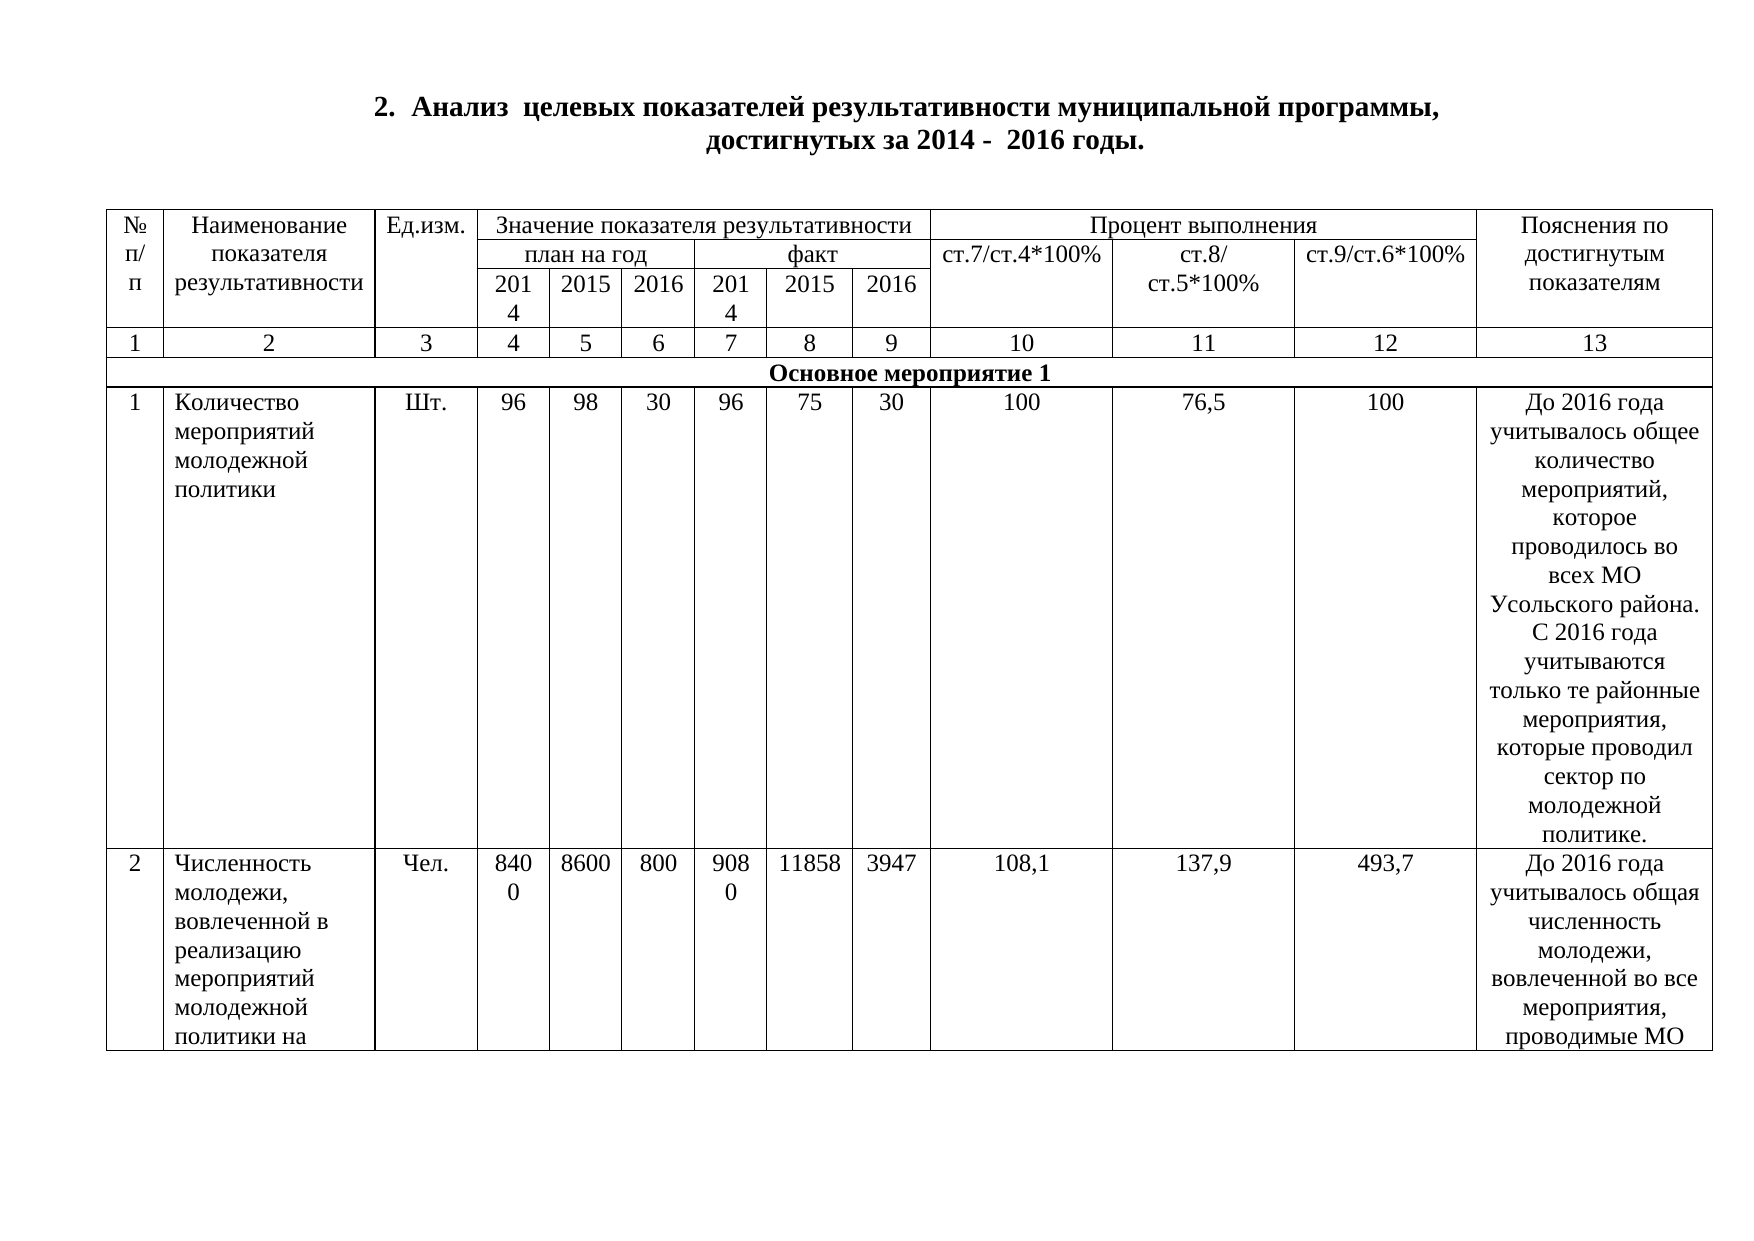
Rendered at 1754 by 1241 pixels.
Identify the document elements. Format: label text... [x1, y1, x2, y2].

table_cell 2015 [550, 269, 621, 327]
table_cell ст.8/ст.5*100% [1113, 240, 1294, 327]
table_cell 30 [853, 388, 930, 847]
table_cell факт [695, 240, 930, 268]
table_cell 2014 [478, 269, 549, 327]
table_cell 9080 [695, 849, 766, 1050]
table_cell 75 [767, 388, 852, 847]
table_cell 3 [376, 328, 477, 357]
table_cell 4 [478, 328, 549, 357]
table_cell ст.7/ст.4*100% [931, 240, 1112, 327]
table_cell 30 [622, 388, 694, 847]
table_cell 2014 [695, 269, 766, 327]
table_header Процент выполнения [931, 210, 1476, 238]
subtitle Анализ целевых показателей результативности муниципальной программы, [177, 89, 1636, 122]
table_cell 96 [695, 388, 766, 847]
table_cell 8 [767, 328, 852, 357]
table_header Наименование показателя результативности [164, 210, 374, 327]
table_cell 98 [550, 388, 621, 847]
table_cell 2016 [622, 269, 694, 327]
table_cell 137,9 [1113, 849, 1294, 1050]
table_cell Количество мероприятий молодежной политики [164, 388, 374, 847]
table_cell Чел. [376, 849, 477, 1050]
table_cell 493,7 [1295, 849, 1476, 1050]
table_cell 11858 [767, 849, 852, 1050]
table_cell 100 [931, 388, 1112, 847]
table_cell ст.9/ст.6*100% [1295, 240, 1476, 327]
table_cell Основное мероприятие 1 [107, 358, 1712, 386]
table_cell 8600 [550, 849, 621, 1050]
table_cell 7 [695, 328, 766, 357]
table_cell До 2016 года учитывалось общее количество мероприятий, которое проводилось во всех МО Усольского района. С 2016 года учитываются только те районные мероприятия, которые проводил сектор по молодежной политике. [1477, 388, 1712, 847]
table_header Ед.изм. [376, 210, 477, 327]
table_cell 12 [1295, 328, 1476, 357]
table_header Значение показателя результативности [478, 210, 930, 238]
table_cell 11 [1113, 328, 1294, 357]
table_cell 2016 [853, 269, 930, 327]
table_cell 2 [107, 849, 163, 1050]
table_cell 108,1 [931, 849, 1112, 1050]
table_cell 96 [478, 388, 549, 847]
table_cell 1 [107, 388, 163, 847]
table_header Пояснения по достигнутым показателям [1477, 210, 1712, 327]
subtitle достигнутых за 2014 - 2016 годы. [215, 122, 1636, 156]
table_cell 8400 [478, 849, 549, 1050]
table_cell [1477, 849, 1712, 1050]
table_cell 100 [1295, 388, 1476, 847]
table_cell план на год [478, 240, 694, 268]
table_cell 800 [622, 849, 694, 1050]
table_cell 10 [931, 328, 1112, 357]
table_cell 76,5 [1113, 388, 1294, 847]
table_cell 9 [853, 328, 930, 357]
table_header № п/п [107, 210, 163, 327]
table_cell 2015 [767, 269, 852, 327]
table_cell 6 [622, 328, 694, 357]
table_cell Шт. [376, 388, 477, 847]
table_cell 2 [164, 328, 374, 357]
table_cell 13 [1477, 328, 1712, 357]
table_cell 3947 [853, 849, 930, 1050]
table_cell 5 [550, 328, 621, 357]
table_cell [164, 849, 374, 1050]
table_cell 1 [107, 328, 163, 357]
